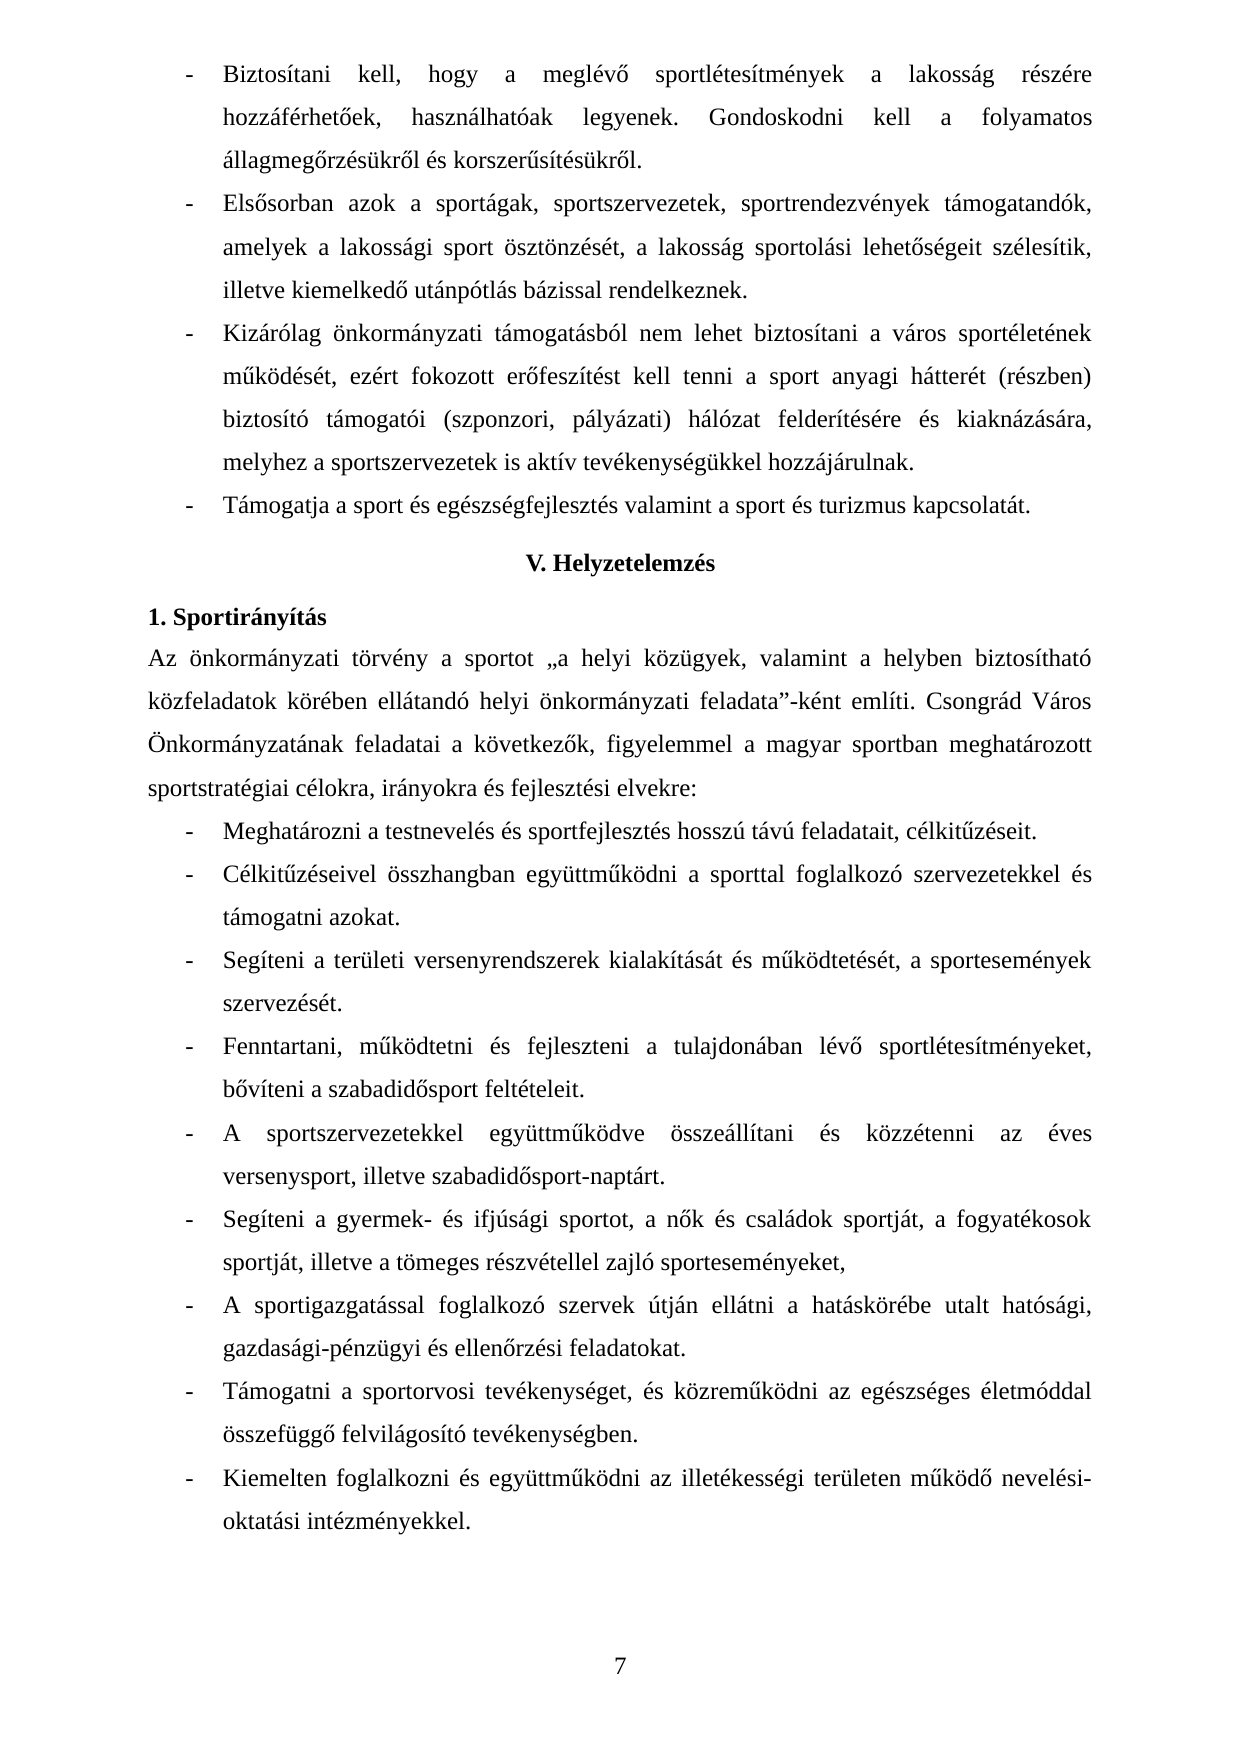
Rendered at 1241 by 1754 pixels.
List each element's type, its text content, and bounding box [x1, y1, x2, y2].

list Fenntartani, működtetni és fejleszteni a tulajdonában lévő sportlétesítményeket, bővíteni a szabadidősport feltételeit. [185, 1031, 1093, 1103]
list Meghatározni a testnevelés és sportfejlesztés hosszú távú feladatait, célkitűzéseit. [185, 816, 1093, 844]
list Segíteni a gyermek- és ifjúsági sportot, a nők és családok sportját, a fogyatékosok sportját, illetve a tömeges részvétellel zajló sporteseményeket, [185, 1204, 1093, 1276]
list Kizárólag önkormányzati támogatásból nem lehet biztosítani a város sportéletének működését, ezért fokozott erőfeszítést kell tenni a sport anyagi hátterét (részben) biztosító támogatói (szponzori, pályázati) hálózat felderítésére és kiaknázására, melyhez a sportszervezetek is aktív tevékenységükkel hozzájárulnak. [185, 318, 1093, 476]
list Biztosítani kell, hogy a meglévő sportlétesítmények a lakosság részére hozzáférhetőek, használhatóak legyenek. Gondoskodni kell a folyamatos állagmegőrzésükről és korszerűsítésükről. [185, 59, 1093, 174]
list Segíteni a területi versenyrendszerek kialakítását és működtetését, a sportesemények szervezését. [185, 945, 1093, 1017]
subtitle V. Helyzetelemzés [148, 548, 1093, 577]
list Célkitűzéseivel összhangban együttműködni a sporttal foglalkozó szervezetekkel és támogatni azokat. [185, 859, 1093, 931]
list Elsősorban azok a sportágak, sportszervezetek, sportrendezvények támogatandók, amelyek a lakossági sport ösztönzését, a lakosság sportolási lehetőségeit szélesítik, illetve kiemelkedő utánpótlás bázissal rendelkeznek. [185, 188, 1093, 303]
subtitle 1. Sportirányítás [148, 602, 1093, 631]
list Támogatja a sport és egészségfejlesztés valamint a sport és turizmus kapcsolatát. [185, 490, 1093, 519]
list Kiemelten foglalkozni és együttműködni az illetékességi területen működő nevelési- oktatási intézményekkel. [185, 1463, 1093, 1534]
list A sportigazgatással foglalkozó szervek útján ellátni a hatáskörébe utalt hatósági, gazdasági-pénzügyi és ellenőrzési feladatokat. [185, 1290, 1093, 1362]
list Támogatni a sportorvosi tevékenységet, és közreműködni az egészséges életmóddal összefüggő felvilágosító tevékenységben. [185, 1376, 1093, 1448]
text Az önkormányzati törvény a sportot „a helyi közügyek, valamint a helyben biztosítható közfeladatok körében ellátandó helyi önkormányzati feladata”-ként említi. Csongrád Város Önkormányzatának feladatai a következők, figyelemmel a magyar sportban meghatározott sportstratégiai célokra, irányokra és fejlesztési elvekre: [148, 643, 1093, 801]
list A sportszervezetekkel együttműködve összeállítani és közzétenni az éves versenysport, illetve szabadidősport-naptárt. [185, 1118, 1093, 1189]
